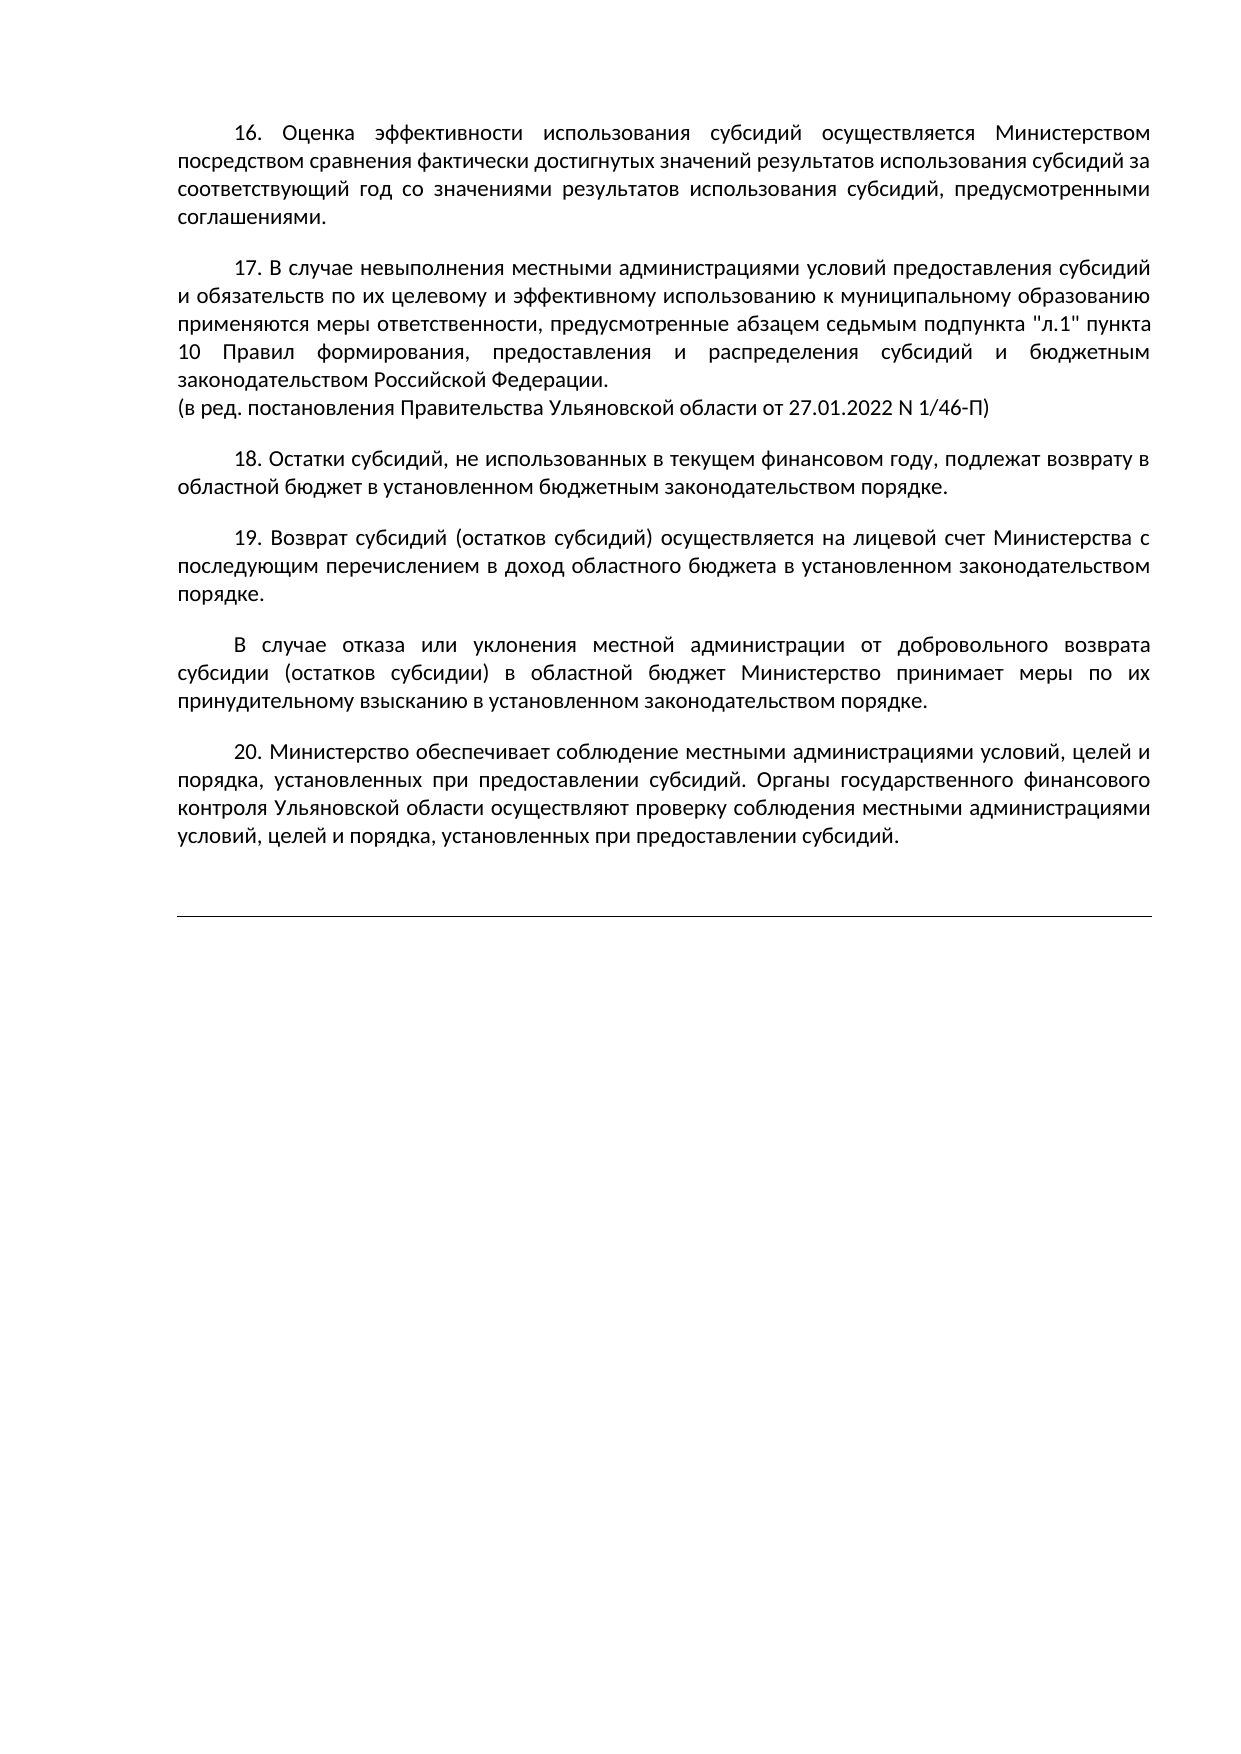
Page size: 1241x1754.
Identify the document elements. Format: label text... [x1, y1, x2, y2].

text 19. Возврат субсидий (остатков субсидий) осуществляется на лицевой счет Министерства с последующим перечислением в доход областного бюджета в установленном законодательством порядке. [177, 523, 1152, 607]
text В случае отказа или уклонения местной администрации от добровольного возврата субсидии (остатков субсидии) в областной бюджет Министерство принимает меры по их принудительному взысканию в установленном законодательством порядке. [177, 630, 1152, 714]
text 18. Остатки субсидий, не использованных в текущем финансовом году, подлежат возврату в областной бюджет в установленном бюджетным законодательством порядке. [177, 444, 1152, 500]
text 17. В случае невыполнения местными администрациями условий предоставления субсидий и обязательств по их целевому и эффективному использованию к муниципальному образованию применяются меры ответственности, предусмотренные абзацем седьмым подпункта "л.1" пункта 10 Правил формирования, предоставления и распределения субсидий и бюджетным законодательством Российской Федерации. [177, 253, 1152, 393]
text 16. Оценка эффективности использования субсидий осуществляется Министерством посредством сравнения фактически достигнутых значений результатов использования субсидий за соответствующий год со значениями результатов использования субсидий, предусмотренными соглашениями. [177, 118, 1152, 230]
text 20. Министерство обеспечивает соблюдение местными администрациями условий, целей и порядка, установленных при предоставлении субсидий. Органы государственного финансового контроля Ульяновской области осуществляют проверку соблюдения местными администрациями условий, целей и порядка, установленных при предоставлении субсидий. [177, 737, 1152, 849]
text (в ред. постановления Правительства Ульяновской области от 27.01.2022 N 1/46-П) [177, 393, 1152, 421]
